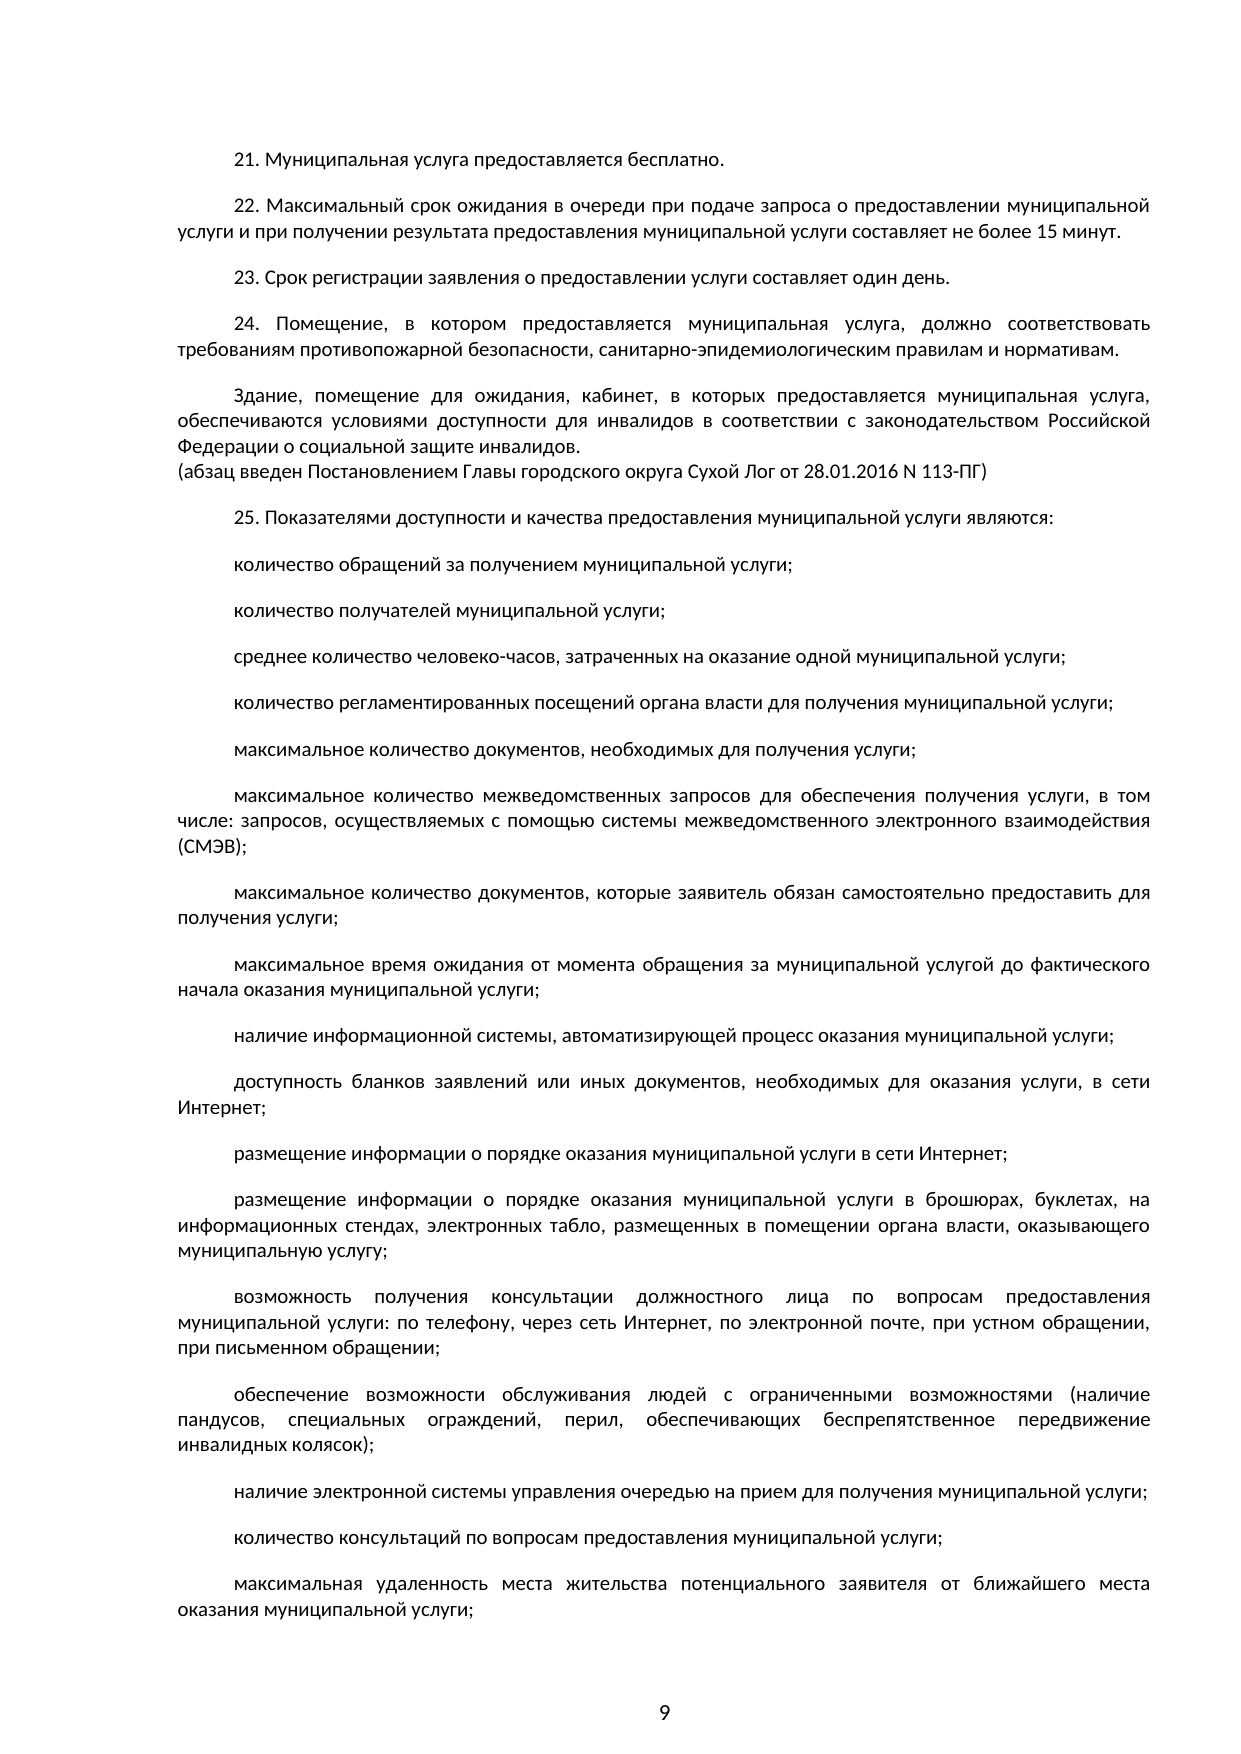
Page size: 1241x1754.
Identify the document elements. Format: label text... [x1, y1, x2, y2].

text 24. Помещение, в котором предоставляется муниципальная услуга, должно соответствовать требованиям противопожарной безопасности, санитарно-эпидемиологическим правилам и нормативам. [177, 310, 1152, 361]
text среднее количество человеко-часов, затраченных на оказание одной муниципальной услуги; [177, 643, 1152, 669]
text обеспечение возможности обслуживания людей с ограниченными возможностями (наличие пандусов, специальных ограждений, перил, обеспечивающих беспрепятственное передвижение инвалидных колясок); [177, 1381, 1152, 1457]
text максимальное количество документов, необходимых для получения услуги; [177, 736, 1152, 761]
text максимальное количество документов, которые заявитель обязан самостоятельно предоставить для получения услуги; [177, 879, 1152, 930]
text доступность бланков заявлений или иных документов, необходимых для оказания услуги, в сети Интернет; [177, 1069, 1152, 1119]
text возможность получения консультации должностного лица по вопросам предоставления муниципальной услуги: по телефону, через сеть Интернет, по электронной почте, при устном обращении, при письменном обращении; [177, 1284, 1152, 1360]
text максимальное время ожидания от момента обращения за муниципальной услугой до фактического начала оказания муниципальной услуги; [177, 951, 1152, 1002]
text количество регламентированных посещений органа власти для получения муниципальной услуги; [177, 689, 1152, 715]
text 21. Муниципальная услуга предоставляется бесплатно. [177, 146, 1152, 172]
text максимальная удаленность места жительства потенциального заявителя от ближайшего места оказания муниципальной услуги; [177, 1570, 1152, 1621]
text 23. Срок регистрации заявления о предоставлении услуги составляет один день. [177, 264, 1152, 289]
text количество обращений за получением муниципальной услуги; [177, 551, 1152, 576]
text количество консультаций по вопросам предоставления муниципальной услуги; [177, 1524, 1152, 1549]
text 25. Показателями доступности и качества предоставления муниципальной услуги являются: [177, 504, 1152, 530]
text Здание, помещение для ожидания, кабинет, в которых предоставляется муниципальная услуга, обеспечиваются условиями доступности для инвалидов в соответствии с законодательством Российской Федерации о социальной защите инвалидов. [177, 382, 1152, 458]
text максимальное количество межведомственных запросов для обеспечения получения услуги, в том числе: запросов, осуществляемых с помощью системы межведомственного электронного взаимодействия (СМЭВ); [177, 782, 1152, 858]
text размещение информации о порядке оказания муниципальной услуги в брошюрах, буклетах, на информационных стендах, электронных табло, размещенных в помещении органа власти, оказывающего муниципальную услугу; [177, 1187, 1152, 1263]
text 22. Максимальный срок ожидания в очереди при подаче запроса о предоставлении муниципальной услуги и при получении результата предоставления муниципальной услуги составляет не более 15 минут. [177, 192, 1152, 243]
text количество получателей муниципальной услуги; [177, 597, 1152, 622]
text наличие информационной системы, автоматизирующей процесс оказания муниципальной услуги; [177, 1022, 1152, 1048]
text (абзац введен Постановлением Главы городского округа Сухой Лог от 28.01.2016 N 113-ПГ) [177, 458, 1152, 484]
text наличие электронной системы управления очередью на прием для получения муниципальной услуги; [177, 1478, 1152, 1503]
text размещение информации о порядке оказания муниципальной услуги в сети Интернет; [177, 1140, 1152, 1166]
